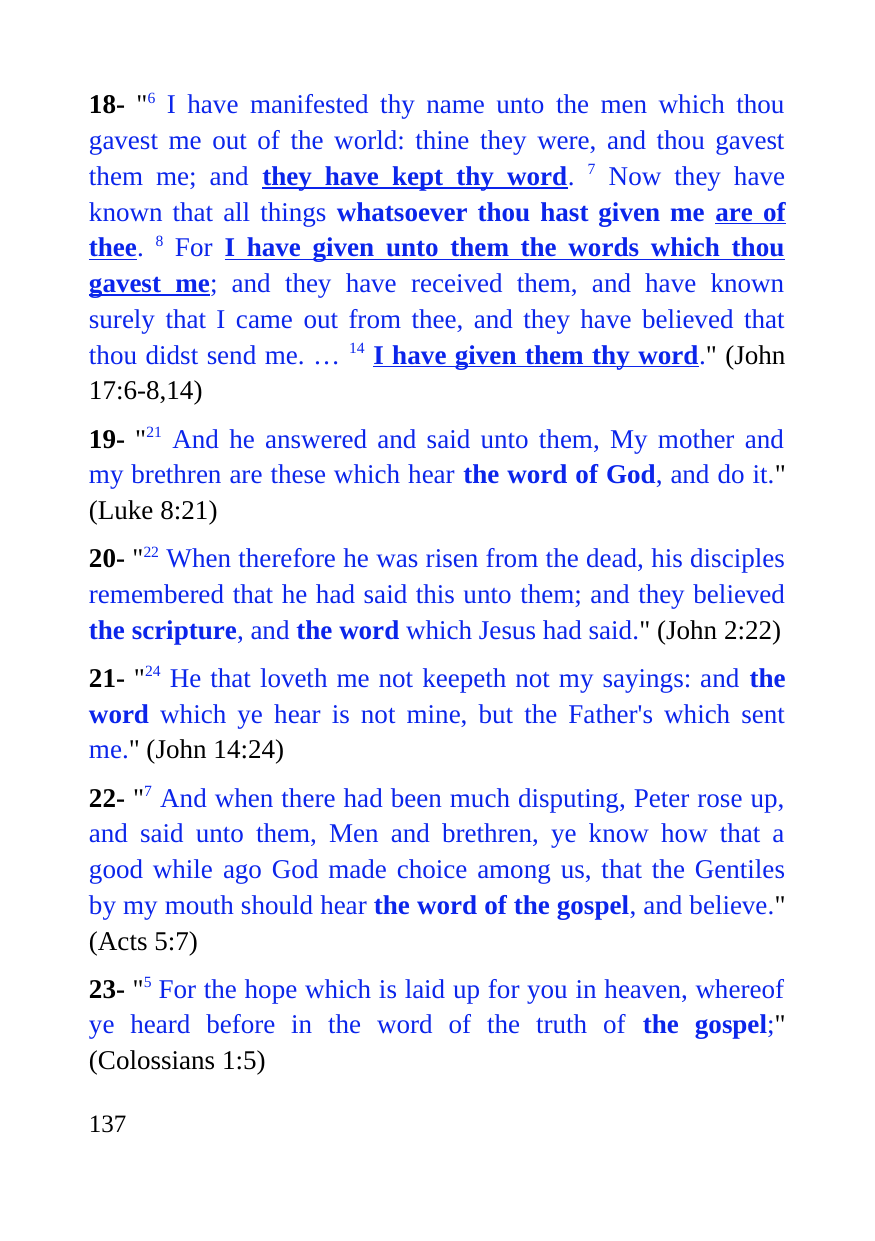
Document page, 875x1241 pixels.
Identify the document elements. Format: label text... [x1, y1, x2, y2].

text 20- "22 When therefore he was risen from the dead, his disciples remembered that he had said this unto them; and they believed the scripture, and the word which Jesus had said." (John 2:22) [89, 542, 785, 645]
text 18- "6 I have manifested thy name unto the men which thou gavest me out of the world: thine they were, and thou gavest them me; and they have kept thy word. 7 Now they have known that all things whatsoever thou hast given me are of thee. 8 For I have given unto them the words which thou gavest me; and they have received them, and have known surely that I came out from thee, and they have believed that thou didst send me. … 14 I have given them thy word." (John 17:6-8,14) [89, 89, 785, 406]
text 22- "7 And when there had been much disputing, Peter rose up, and said unto them, Men and brethren, ye know how that a good while ago God made choice among us, that the Gentiles by my mouth should hear the word of the gospel, and believe." (Acts 5:7) [89, 782, 785, 956]
text 19- "21 And he answered and said unto them, My mother and my brethren are these which hear the word of God, and do it." (Luke 8:21) [89, 423, 785, 525]
text 21- "24 He that loveth me not keepeth not my sayings: and the word which ye hear is not mine, but the Father's which sent me." (John 14:24) [89, 662, 785, 765]
text 23- "5 For the hope which is laid up for you in heaven, whereof ye heard before in the word of the truth of the gospel;" (Colossians 1:5) [89, 973, 785, 1076]
